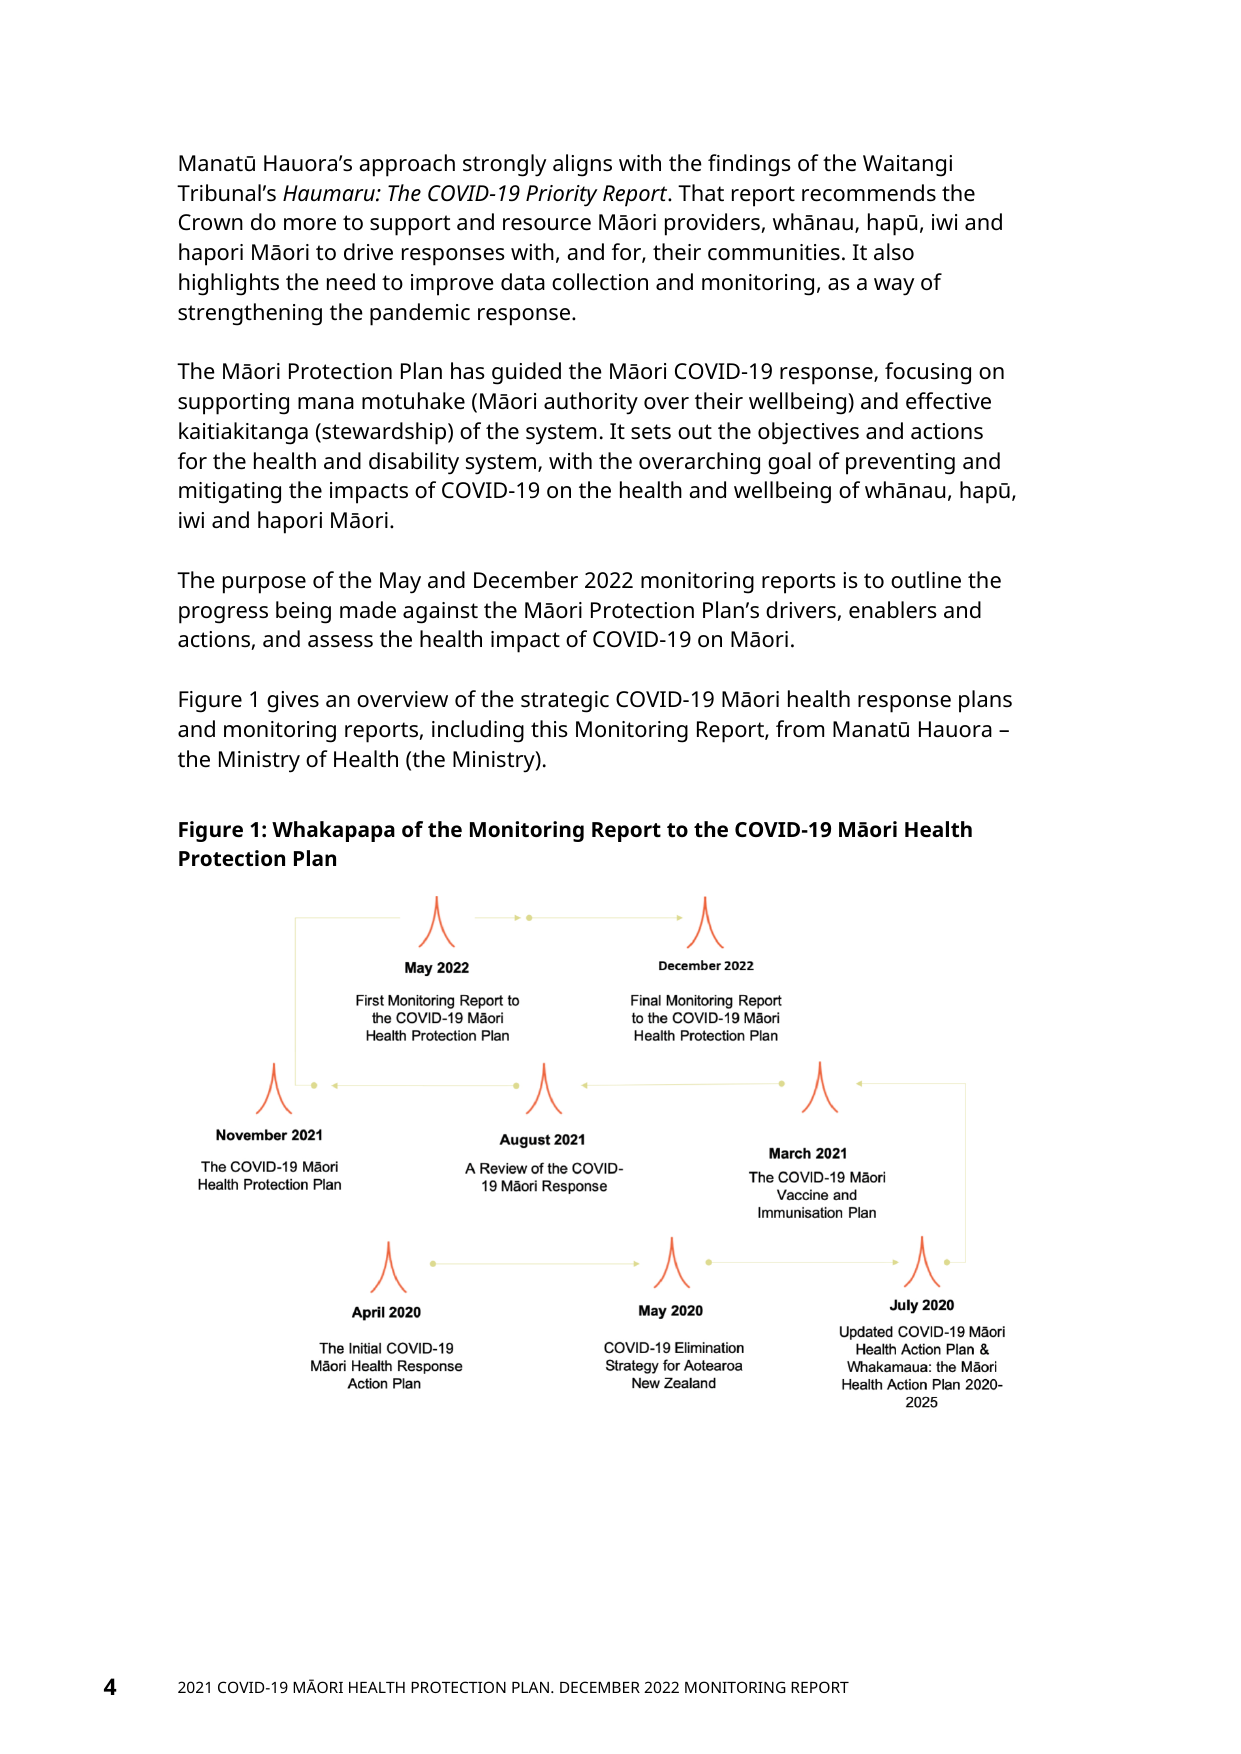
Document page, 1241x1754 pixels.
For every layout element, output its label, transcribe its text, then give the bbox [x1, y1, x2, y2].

text Manatū Hauora’s approach strongly aligns with the findings of the Waitangi Tribunal’s Haumaru: The COVID-19 Priority Report. That report recommends the Crown do more to support and resource Māori providers, whānau, hapū, iwi and hapori Māori to drive responses with, and for, their communities. It also highlights the need to improve data collection and monitoring, as a way of strengthening the pandemic response. [177, 148, 1019, 326]
text Figure 1 gives an overview of the strategic COVID-19 Māori health response plans and monitoring reports, including this Monitoring Report, from Manatū Hauora –the Ministry of Health (the Ministry). [177, 684, 1019, 773]
text The Māori Protection Plan has guided the Māori COVID-19 response, focusing on supporting mana motuhake (Māori authority over their wellbeing) and effective kaitiakitanga (stewardship) of the system. It sets out the objectives and actions for the health and disability system, with the overarching goal of preventing and mitigating the impacts of COVID-19 on the health and wellbeing of whānau, hapū, iwi and hapori Māori. [177, 356, 1019, 535]
text The purpose of the May and December 2022 monitoring reports is to outline the progress being made against the Māori Protection Plan’s drivers, enablers and actions, and assess the health impact of COVID-19 on Māori. [177, 565, 1019, 654]
picture [177, 885, 1019, 1419]
